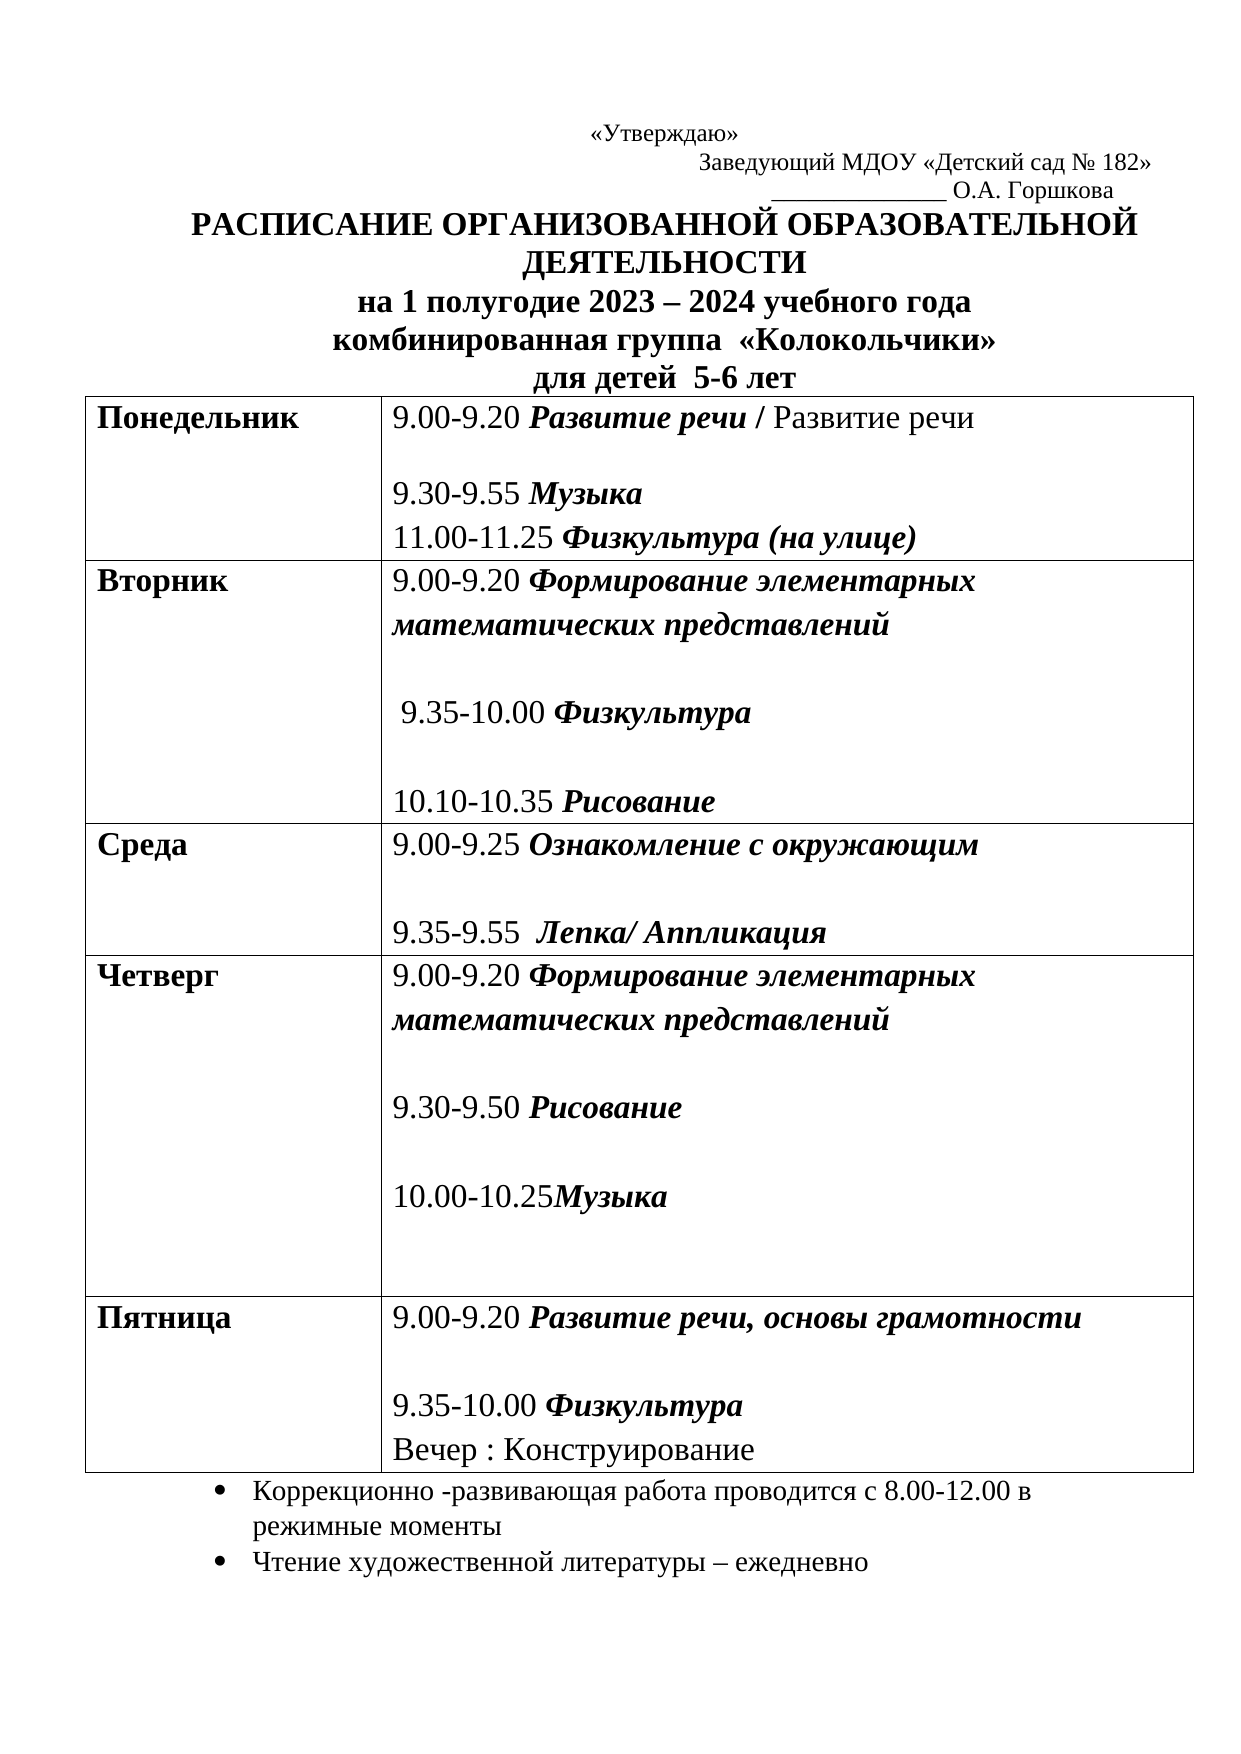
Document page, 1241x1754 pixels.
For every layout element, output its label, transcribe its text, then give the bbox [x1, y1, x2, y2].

text РАСПИСАНИЕ ОРГАНИЗОВАННОЙ ОБРАЗОВАТЕЛЬНОЙ [177, 204, 1152, 243]
text комбинированная группа «Колокольчики» [177, 319, 1152, 358]
list Чтение художественной литературы – ежедневно [215, 1544, 1152, 1577]
text ______________ О.А. Горшкова [177, 176, 1152, 204]
table_cell 9.00-9.20 Формирование элементарных математических представлений 9.30-9.50 Рисование 10.00-10.25Музыка [382, 956, 1193, 1296]
table_header 9.00-9.20 Развитие речи / Развитие речи 9.30-9.55 Музыка 11.00-11.25 Физкультура (на улице) [382, 397, 1193, 559]
text «Утверждаю» [177, 118, 1152, 147]
table_cell 9.00-9.25 Ознакомление с окружающим 9.35-9.55 Лепка/ Аппликация [382, 824, 1193, 954]
text ДЕЯТЕЛЬНОСТИ [177, 243, 1152, 281]
text Заведующий МДОУ «Детский сад № 182» [177, 147, 1152, 176]
table_cell Среда [86, 824, 381, 954]
table_cell Вторник [86, 561, 381, 823]
table_cell 9.00-9.20 Развитие речи, основы грамотности 9.35-10.00 Физкультура Вечер : Конструирование [382, 1297, 1193, 1472]
table_header Понедельник [86, 397, 381, 559]
table_cell Четверг [86, 956, 381, 1296]
text для детей 5-6 лет [177, 358, 1152, 396]
table_cell 9.00-9.20 Формирование элементарных математических представлений 9.35-10.00 Физкультура 10.10-10.35 Рисование [382, 561, 1193, 823]
table_cell Пятница [86, 1297, 381, 1472]
text на 1 полугодие 2023 – 2024 учебного года [177, 281, 1152, 319]
list Коррекционно -развивающая работа проводится с 8.00-12.00 в режимные моменты [215, 1473, 1152, 1542]
